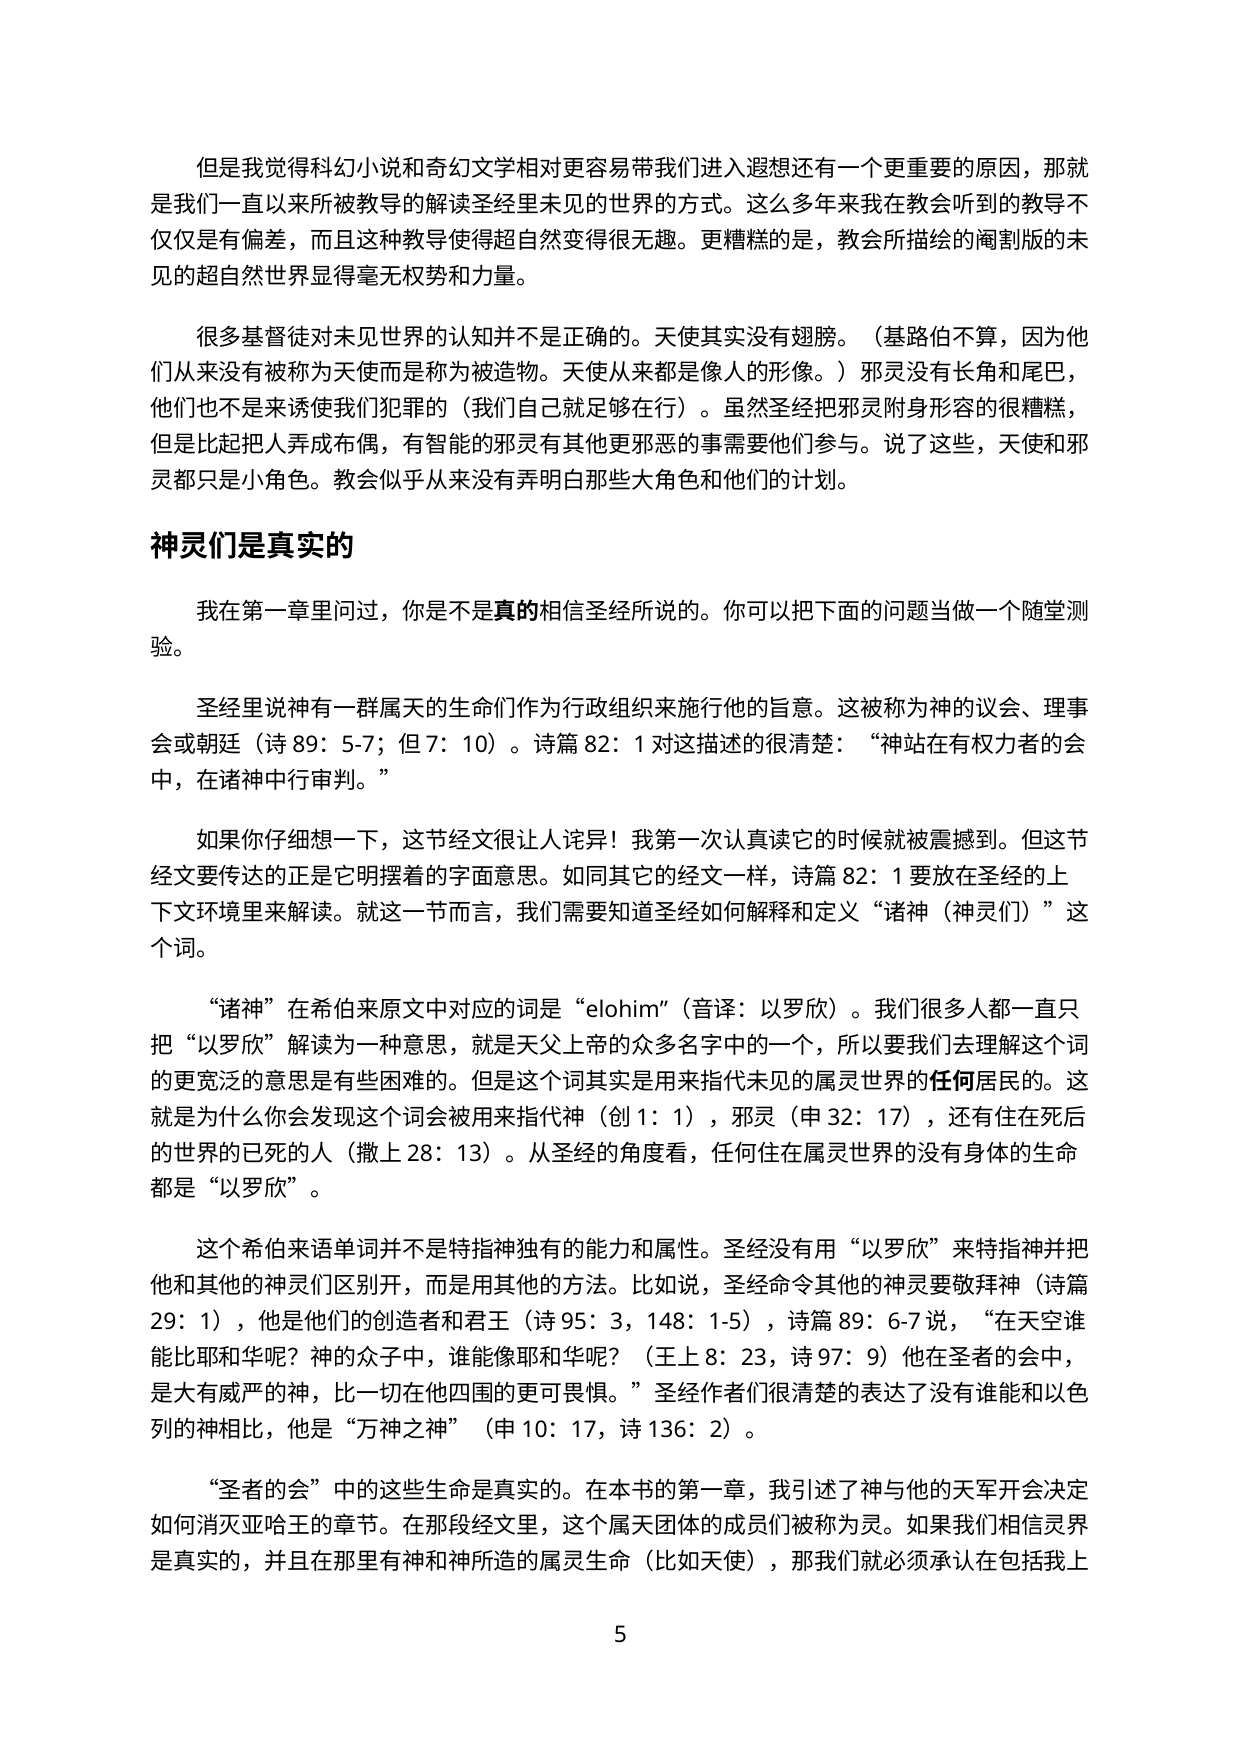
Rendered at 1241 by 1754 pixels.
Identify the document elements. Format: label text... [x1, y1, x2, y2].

text 我在第一章里问过，你是不是真的相信圣经所说的。你可以把下面的问题当做一个随堂测验。 [150, 593, 1090, 662]
text 但是我觉得科幻小说和奇幻文学相对更容易带我们进入遐想还有一个更重要的原因，那就是我们一直以来所被教导的解读圣经里未见的世界的方式。这么多年来我在教会听到的教导不仅仅是有偏差，而且这种教导使得超自然变得很无趣。更糟糕的是，教会所描绘的阉割版的未见的超自然世界显得毫无权势和力量。 [150, 150, 1090, 291]
text 圣经里说神有一群属天的生命们作为行政组织来施行他的旨意。这被称为神的议会、理事会或朝廷（诗89：5-7；但7：10）。诗篇82：1对这描述的很清楚：“神站在有权力者的会中，在诸神中行审判。” [150, 690, 1090, 795]
subtitle 神灵们是真实的 [150, 522, 1090, 565]
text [150, 1471, 1090, 1576]
text 如果你仔细想一下，这节经文很让人诧异！我第一次认真读它的时候就被震撼到。但这节经文要传达的正是它明摆着的字面意思。如同其它的经文一样，诗篇82：1要放在圣经的上下文环境里来解读。就这一节而言，我们需要知道圣经如何解释和定义“诸神（神灵们）”这个词。 [150, 822, 1090, 963]
text “诸神”在希伯来原文中对应的词是“elohim”（音译：以罗欣）。我们很多人都一直只把“以罗欣”解读为一种意思，就是天父上帝的众多名字中的一个，所以要我们去理解这个词的更宽泛的意思是有些困难的。但是这个词其实是用来指代未见的属灵世界的任何居民的。这就是为什么你会发现这个词会被用来指代神（创1：1），邪灵（申32：17），还有住在死后的世界的已死的人（撒上28：13）。从圣经的角度看，任何住在属灵世界的没有身体的生命都是“以罗欣”。 [150, 991, 1090, 1203]
text 这个希伯来语单词并不是特指神独有的能力和属性。圣经没有用“以罗欣”来特指神并把他和其他的神灵们区别开，而是用其他的方法。比如说，圣经命令其他的神灵要敬拜神（诗篇29：1），他是他们的创造者和君王（诗95：3，148：1-5），诗篇89：6-7说，“在天空谁能比耶和华呢？神的众子中，谁能像耶和华呢？（王上8：23，诗97：9）他在圣者的会中，是大有威严的神，比一切在他四围的更可畏惧。”圣经作者们很清楚的表达了没有谁能和以色列的神相比，他是“万神之神”（申10：17，诗136：2）。 [150, 1231, 1090, 1444]
text 很多基督徒对未见世界的认知并不是正确的。天使其实没有翅膀。（基路伯不算，因为他们从来没有被称为天使而是称为被造物。天使从来都是像人的形像。）邪灵没有长角和尾巴，他们也不是来诱使我们犯罪的（我们自己就足够在行）。虽然圣经把邪灵附身形容的很糟糕，但是比起把人弄成布偶，有智能的邪灵有其他更邪恶的事需要他们参与。说了这些，天使和邪灵都只是小角色。教会似乎从来没有弄明白那些大角色和他们的计划。 [150, 318, 1090, 495]
